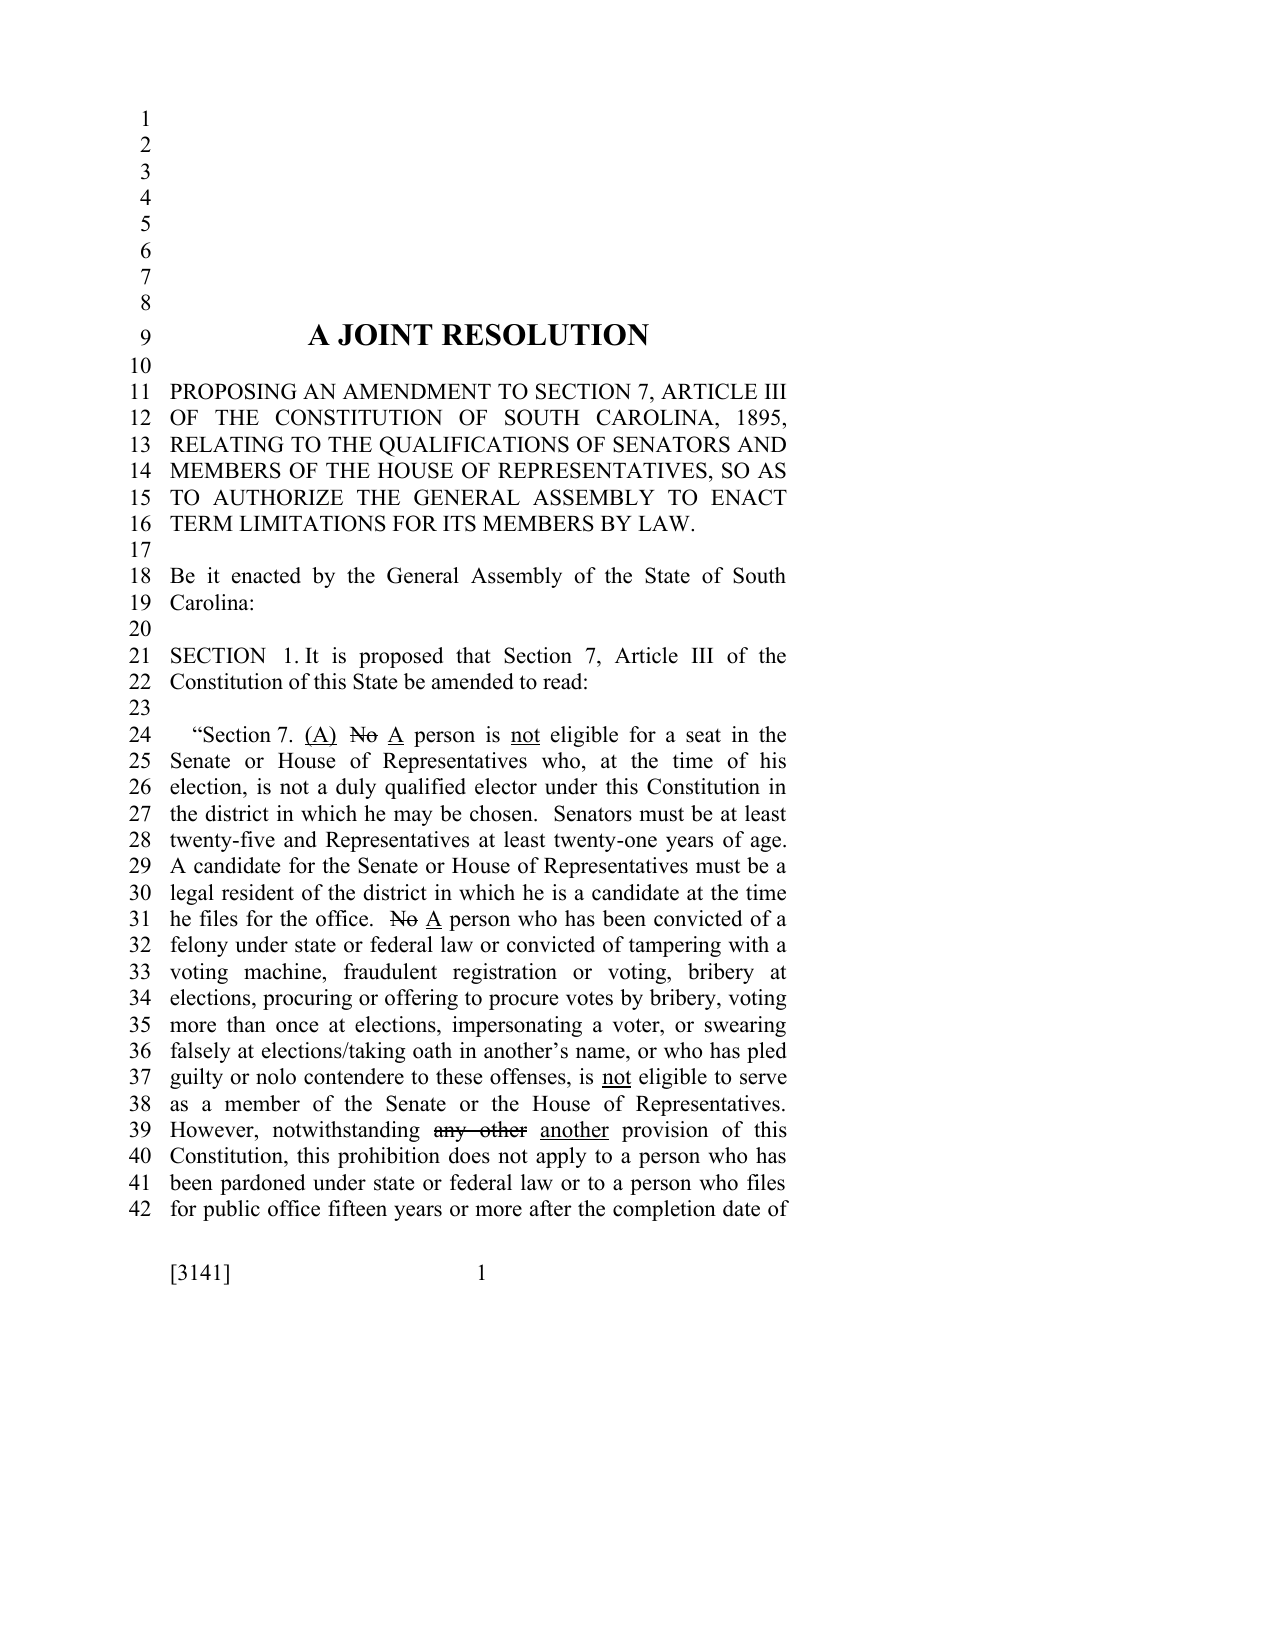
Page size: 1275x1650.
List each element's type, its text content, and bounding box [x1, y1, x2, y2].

text PROPOSING AN AMENDMENT TO SECTION 7, ARTICLE III OF THE CONSTITUTION OF SOUTH CAROLINA, 1895, RELATING TO THE QUALIFICATIONS OF SENATORS AND MEMBERS OF THE HOUSE OF REPRESENTATIVES, SO AS TO AUTHORIZE THE GENERAL ASSEMBLY TO ENACT TERM LIMITATIONS FOR ITS MEMBERS BY LAW. [169, 378, 787, 536]
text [169, 721, 787, 1221]
text SECTION 1. It is proposed that Section 7, Article III of the Constitution of this State be amended to read: [169, 642, 787, 694]
text Be it enacted by the General Assembly of the State of South Carolina: [169, 563, 787, 615]
text A JOINT RESOLUTION [169, 316, 787, 352]
